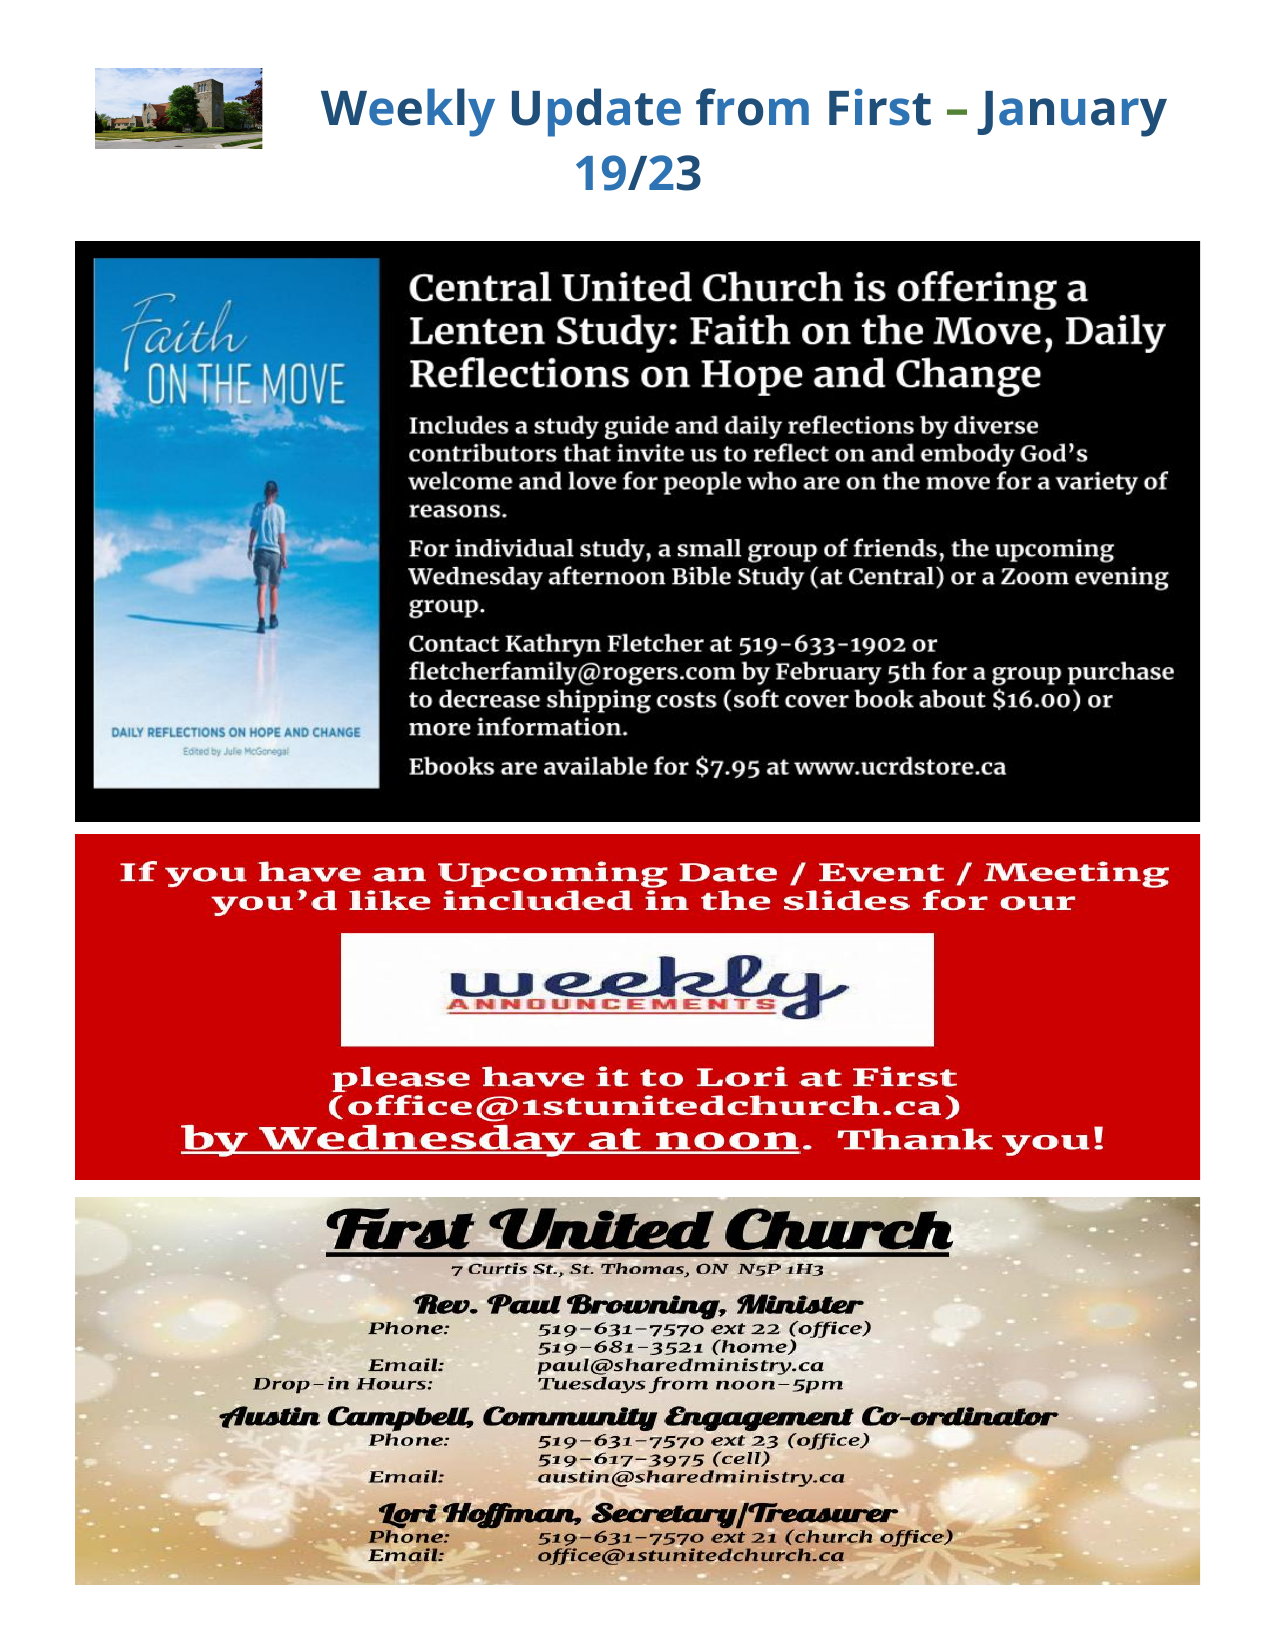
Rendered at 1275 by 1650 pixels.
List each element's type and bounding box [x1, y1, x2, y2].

picture [75, 241, 1200, 822]
picture [75, 1197, 1200, 1585]
picture [95, 68, 263, 149]
picture [75, 834, 1200, 1180]
